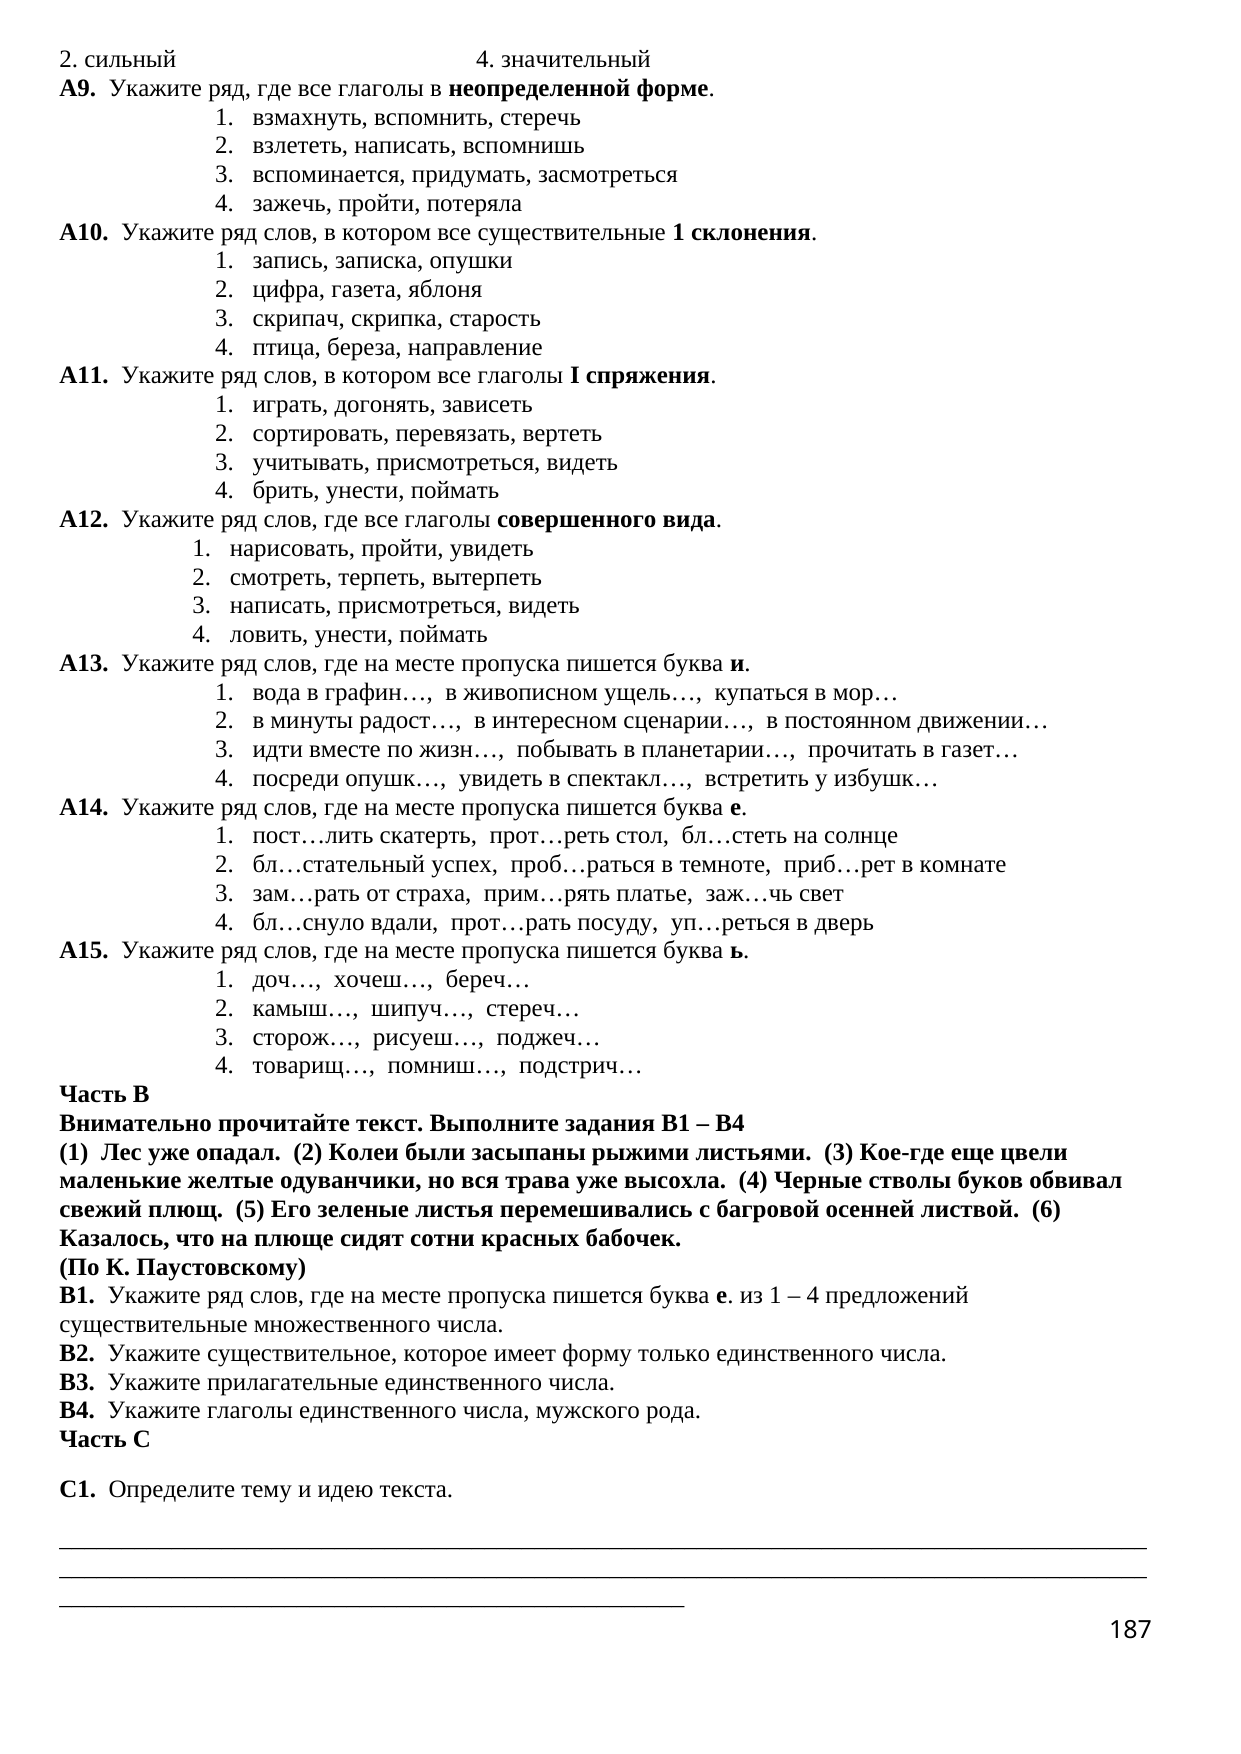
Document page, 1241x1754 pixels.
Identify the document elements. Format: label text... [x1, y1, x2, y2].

text Внимательно прочитайте текст. Выполните задания В1 – В4 [59, 1108, 1152, 1137]
list пост…лить скатерть, прот…реть стол, бл…стеть на солнце [215, 821, 1152, 849]
text А10. Укажите ряд слов, в котором все существительные 1 склонения. [59, 217, 1152, 246]
list товарищ…, помниш…, подстрич… [215, 1051, 1152, 1079]
text Часть С [59, 1424, 1152, 1453]
list нарисовать, пройти, увидеть [192, 533, 1152, 562]
list бл…снуло вдали, прот…рать посуду, уп…реться в дверь [215, 907, 1152, 936]
text А14. Укажите ряд слов, где на месте пропуска пишется буква е. [59, 792, 1152, 821]
text ________________________________________________________________________________________________________________________________________________________________________________________________________________________________ [59, 1523, 1152, 1610]
text А15. Укажите ряд слов, где на месте пропуска пишется буква ь. [59, 936, 1152, 964]
list написать, присмотреться, видеть [192, 591, 1152, 619]
list скрипач, скрипка, старость [215, 303, 1152, 332]
text В2. Укажите существительное, которое имеет форму только единственного числа. [59, 1338, 1152, 1367]
list смотреть, терпеть, вытерпеть [192, 562, 1152, 591]
list брить, унести, поймать [215, 476, 1152, 504]
list запись, записка, опушки [215, 246, 1152, 274]
text Часть В [59, 1079, 1152, 1108]
list посреди опушк…, увидеть в спектакл…, встретить у избушк… [215, 763, 1152, 792]
list сторож…, рисуеш…, поджеч… [215, 1022, 1152, 1051]
text А11. Укажите ряд слов, в котором все глаголы I спряжения. [59, 361, 1152, 389]
list вспоминается, придумать, засмотреться [215, 159, 1152, 188]
list зам…рать от страха, прим…рять платье, заж…чь свет [215, 878, 1152, 907]
text А9. Укажите ряд, где все глаголы в неопределенной форме. [59, 73, 1152, 102]
list сортировать, перевязать, вертеть [215, 418, 1152, 447]
list бл…стательный успех, проб…раться в темноте, приб…рет в комнате [215, 849, 1152, 878]
list взмахнуть, вспомнить, стеречь [215, 102, 1152, 131]
list вода в графин…, в живописном ущель…, купаться в мор… [215, 677, 1152, 706]
text А12. Укажите ряд слов, где все глаголы совершенного вида. [59, 504, 1152, 533]
list птица, береза, направление [215, 332, 1152, 361]
list камыш…, шипуч…, стереч… [215, 993, 1152, 1022]
list учитывать, присмотреться, видеть [215, 447, 1152, 476]
list в минуты радост…, в интересном сценарии…, в постоянном движении… [215, 706, 1152, 734]
list играть, догонять, зависеть [215, 389, 1152, 418]
text В4. Укажите глаголы единственного числа, мужского рода. [59, 1396, 1152, 1424]
list ловить, унести, поймать [192, 619, 1152, 648]
text С1. Определите тему и идею текста. [59, 1474, 1152, 1503]
list идти вместе по жизн…, побывать в планетарии…, прочитать в газет… [215, 734, 1152, 763]
list цифра, газета, яблоня [215, 274, 1152, 303]
text 2. сильный 4. значительный [59, 44, 1152, 73]
text (По К. Паустовскому) [59, 1252, 1152, 1281]
list взлететь, написать, вспомнишь [215, 131, 1152, 159]
text (1) Лес уже опадал. (2) Колеи были засыпаны рыжими листьями. (3) Кое-где еще цвели маленькие желтые одуванчики, но вся трава уже высохла. (4) Черные стволы буков обвивал свежий плющ. (5) Его зеленые листья перемешивались с багровой осенней листвой. (6) Казалось, что на плюще сидят сотни красных бабочек. [59, 1137, 1152, 1252]
text В3. Укажите прилагательные единственного числа. [59, 1367, 1152, 1396]
list зажечь, пройти, потеряла [215, 188, 1152, 217]
list доч…, хочеш…, береч… [215, 964, 1152, 993]
text В1. Укажите ряд слов, где на месте пропуска пишется буква е. из 1 – 4 предложений существительные множественного числа. [59, 1281, 1152, 1338]
text А13. Укажите ряд слов, где на месте пропуска пишется буква и. [59, 648, 1152, 677]
